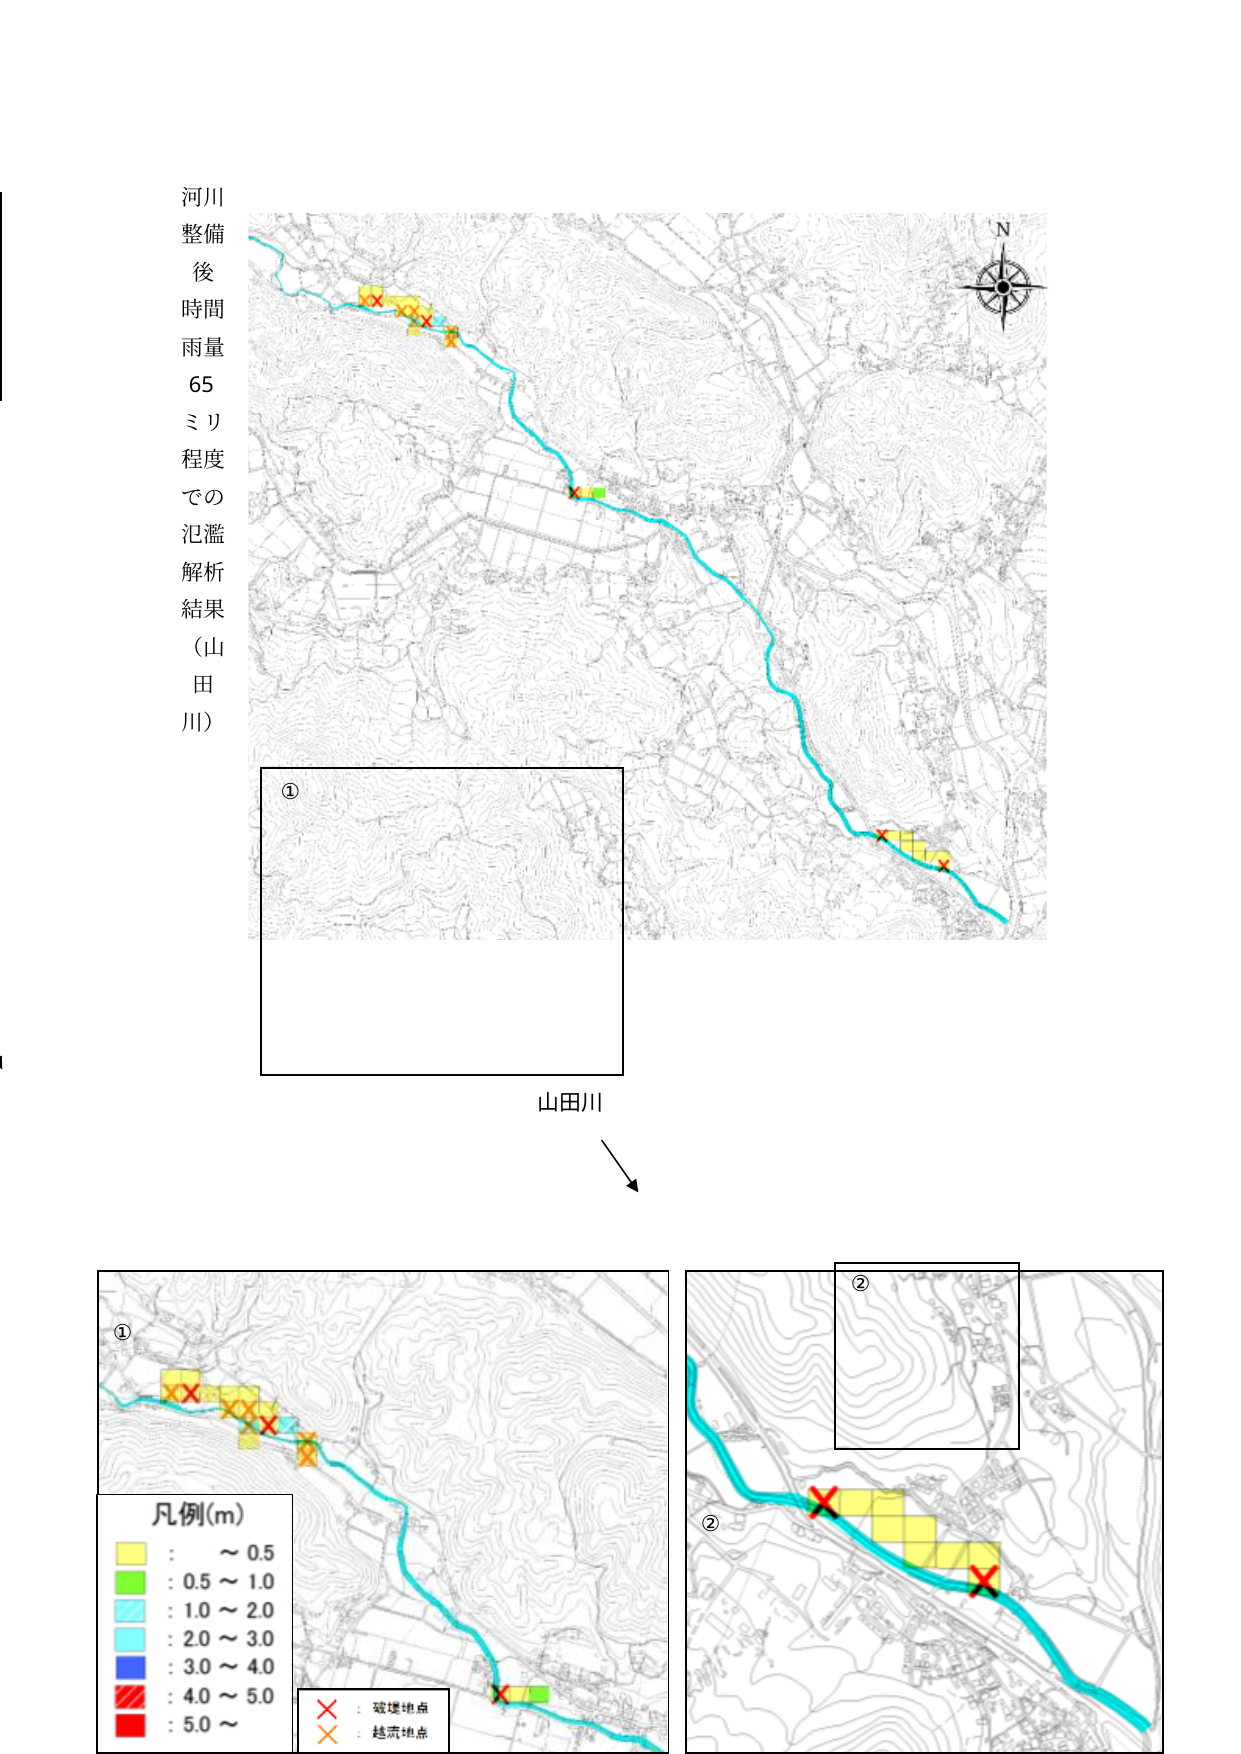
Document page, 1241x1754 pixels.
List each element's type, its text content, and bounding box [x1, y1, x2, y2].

picture [299, 1690, 448, 1752]
picture [262, 769, 622, 938]
text 河川整備後 時間雨量65ミリ程度での氾濫解析結果（山田川） [177, 177, 1063, 740]
picture [836, 1272, 1018, 1448]
picture [99, 1272, 667, 1752]
picture [246, 213, 1050, 938]
picture [98, 1495, 292, 1752]
picture [687, 1272, 1161, 1752]
